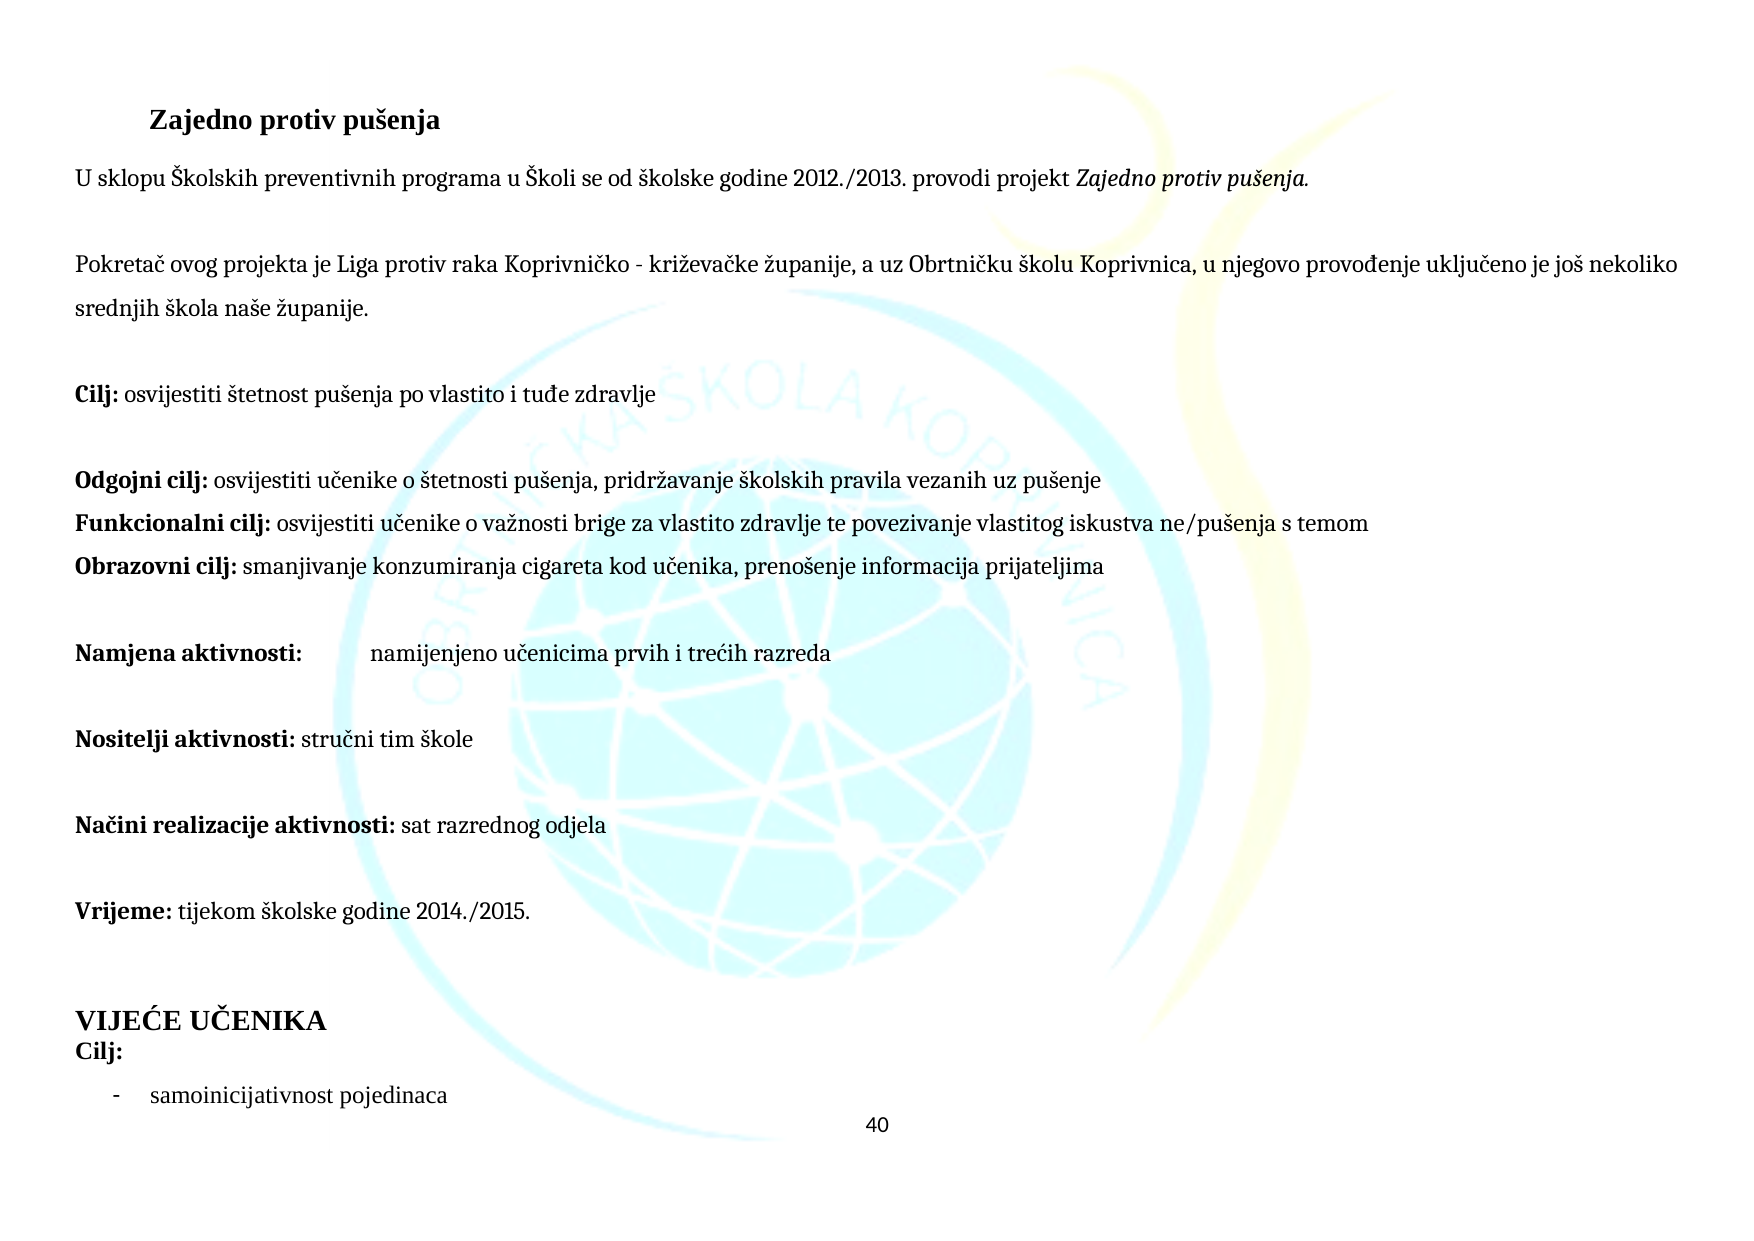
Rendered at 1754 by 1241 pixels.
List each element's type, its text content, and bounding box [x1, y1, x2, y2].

text Cilj: [75, 1036, 1679, 1065]
text Obrazovni cilj: smanjivanje konzumiranja cigareta kod učenika, prenošenje informacija prijateljima [75, 552, 1679, 581]
text Funkcionalni cilj: osvijestiti učenike o važnosti brige za vlastito zdravlje te povezivanje vlastitog iskustva ne/pušenja s temom [75, 509, 1679, 538]
text Cilj: osvijestiti štetnost pušenja po vlastito i tuđe zdravlje [75, 380, 1679, 408]
text Vrijeme: tijekom školske godine 2014./2015. [75, 897, 1679, 926]
text Zajedno protiv pušenja [75, 102, 1679, 135]
subtitle VIJEĆE UČENIKA [75, 1003, 1679, 1036]
text Namjena aktivnosti: namijenjeno učenicima prvih i trećih razreda [75, 638, 1679, 667]
text Nositelji aktivnosti: stručni tim škole [75, 725, 1679, 753]
text Odgojni cilj: osvijestiti učenike o štetnosti pušenja, pridržavanje školskih pravila vezanih uz pušenje [75, 466, 1679, 495]
text - samoinicijativnost pojedinaca [112, 1079, 1679, 1110]
text Pokretač ovog projekta je Liga protiv raka Koprivničko - križevačke županije, a uz Obrtničku školu Koprivnica, u njegovo provođenje uključeno je još nekoliko srednjih škola naše županije. [75, 250, 1679, 322]
text Načini realizacije aktivnosti: sat razrednog odjela [75, 811, 1679, 840]
text U sklopu Školskih preventivnih programa u Školi se od školske godine 2012./2013. provodi projekt Zajedno protiv pušenja. [75, 164, 1679, 193]
